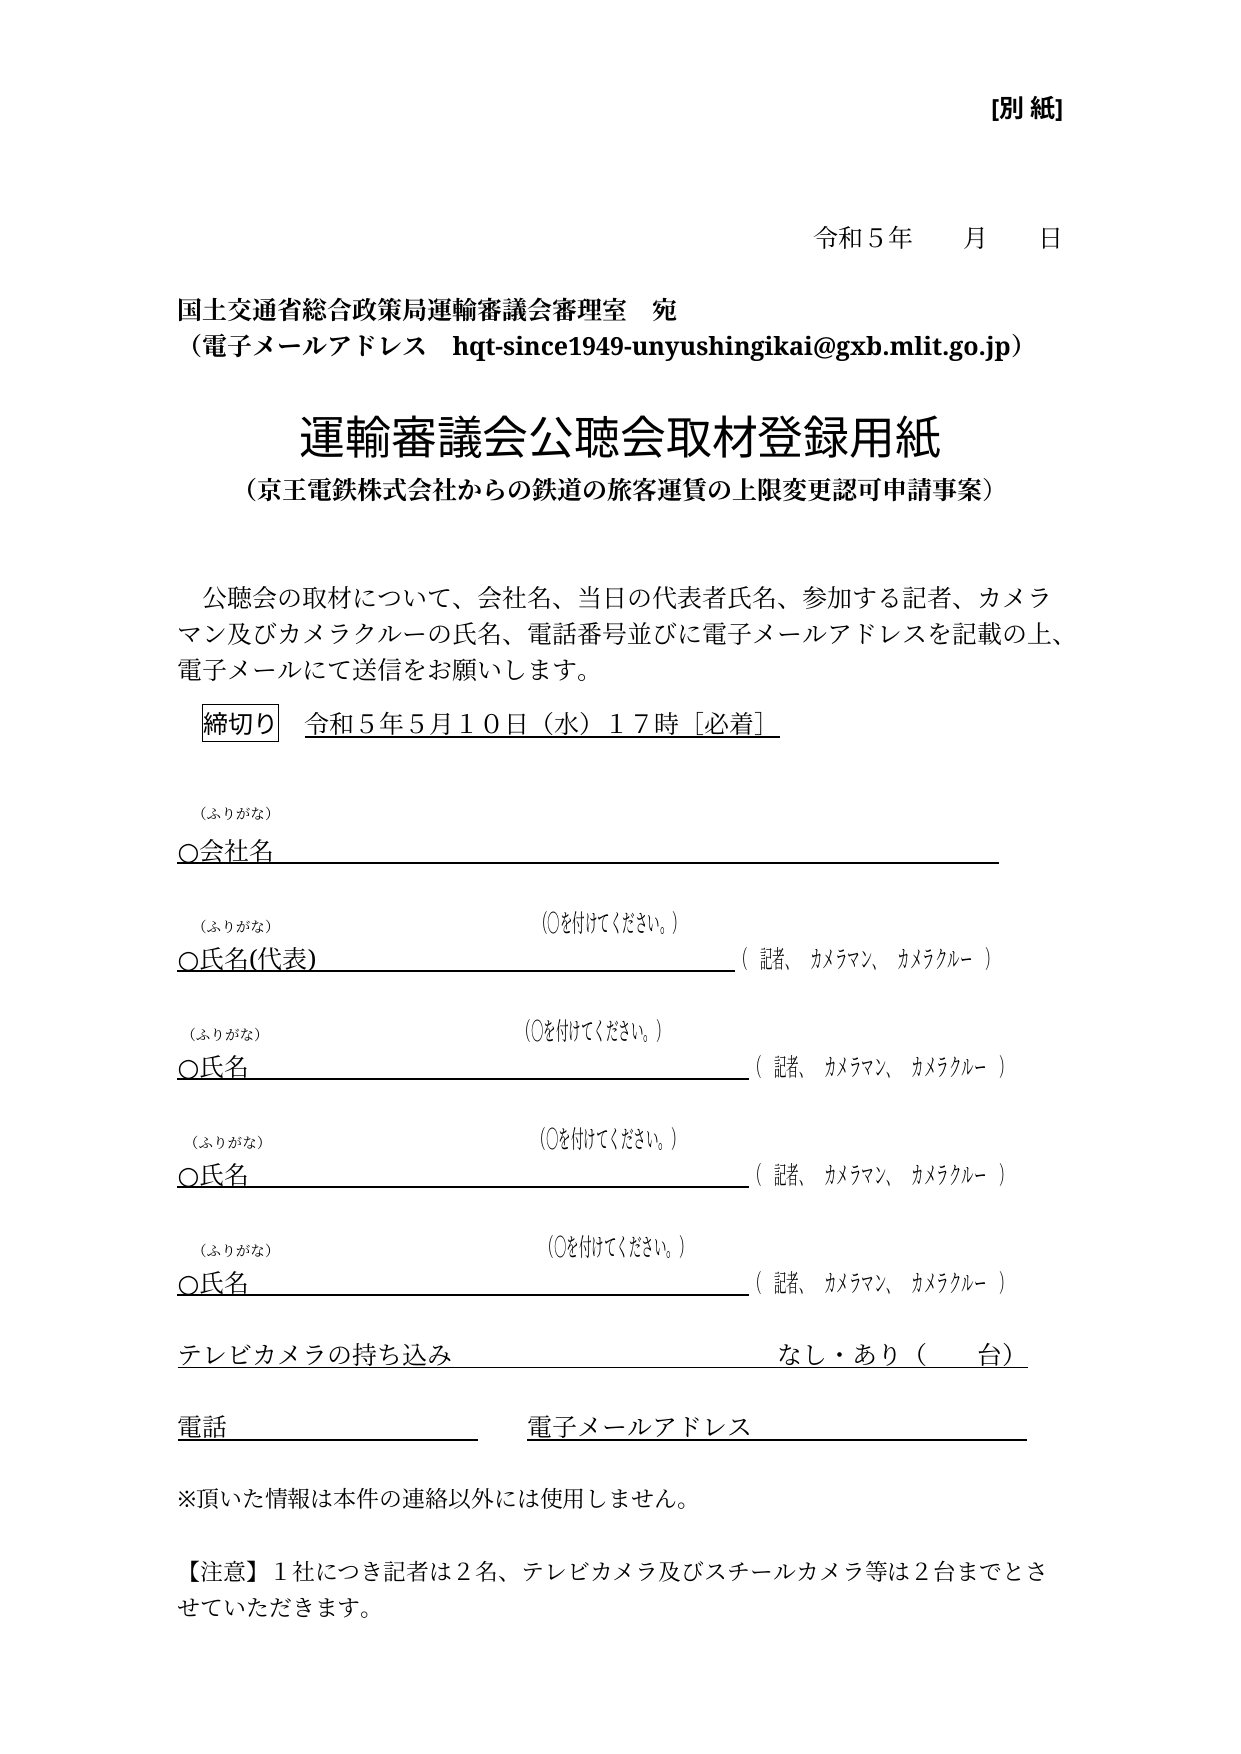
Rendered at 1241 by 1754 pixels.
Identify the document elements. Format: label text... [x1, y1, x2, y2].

text （京王電鉄株式会社からの鉄道の旅客運賃の上限変更認可申請事案） [177, 471, 1063, 507]
text ※頂いた情報は本件の連絡以外には使用しません。 [177, 1480, 1063, 1516]
text （ふりがな） （○を付けてください。） [177, 1228, 1063, 1264]
text 電話 電子メールアドレス [177, 1408, 1063, 1444]
text 令和５年 月 日 [177, 218, 1063, 254]
text 締切り 令和５年５月１０日（水）１７時［必着］ [177, 687, 1063, 759]
text 【注意】１社につき記者は２名、テレビカメラ及びスチールカメラ等は２台までとさせていただきます。 [177, 1552, 1063, 1624]
text ○会社名 [177, 831, 1063, 867]
text ○氏名 （ 記者、 カメラマン、 カメラクルー ） [177, 1156, 1063, 1192]
text ○氏名 （ 記者、 カメラマン、 カメラクルー ） [177, 1047, 1063, 1083]
text ○氏名 （ 記者、 カメラマン、 カメラクルー ） [177, 1264, 1063, 1300]
text 公聴会の取材について、会社名、当日の代表者氏名、参加する記者、カメラマン及びカメラクルーの氏名、電話番号並びに電子メールアドレスを記載の上、電子メールにて送信をお願いします。 [177, 579, 1063, 687]
text （ふりがな） [177, 795, 1063, 831]
text 運輸審議会公聴会取材登録用紙 [177, 399, 1063, 471]
text （ふりがな） （○を付けてください。） [177, 1011, 1063, 1047]
text （ふりがな） （○を付けてください。） [177, 1119, 1063, 1156]
text （電子メールアドレス hqt-since1949-unyushingikai@gxb.mlit.go.jp） [177, 327, 1063, 363]
text （ふりがな） （○を付けてください。） [177, 903, 1063, 939]
text テレビカメラの持ち込み なし・あり（ 台） [177, 1336, 1063, 1372]
text 国土交通省総合政策局運輸審議会審理室 宛 [177, 291, 1063, 327]
text ○氏名(代表) （ 記者、 カメラマン、 カメラクルー ） [177, 939, 1063, 975]
